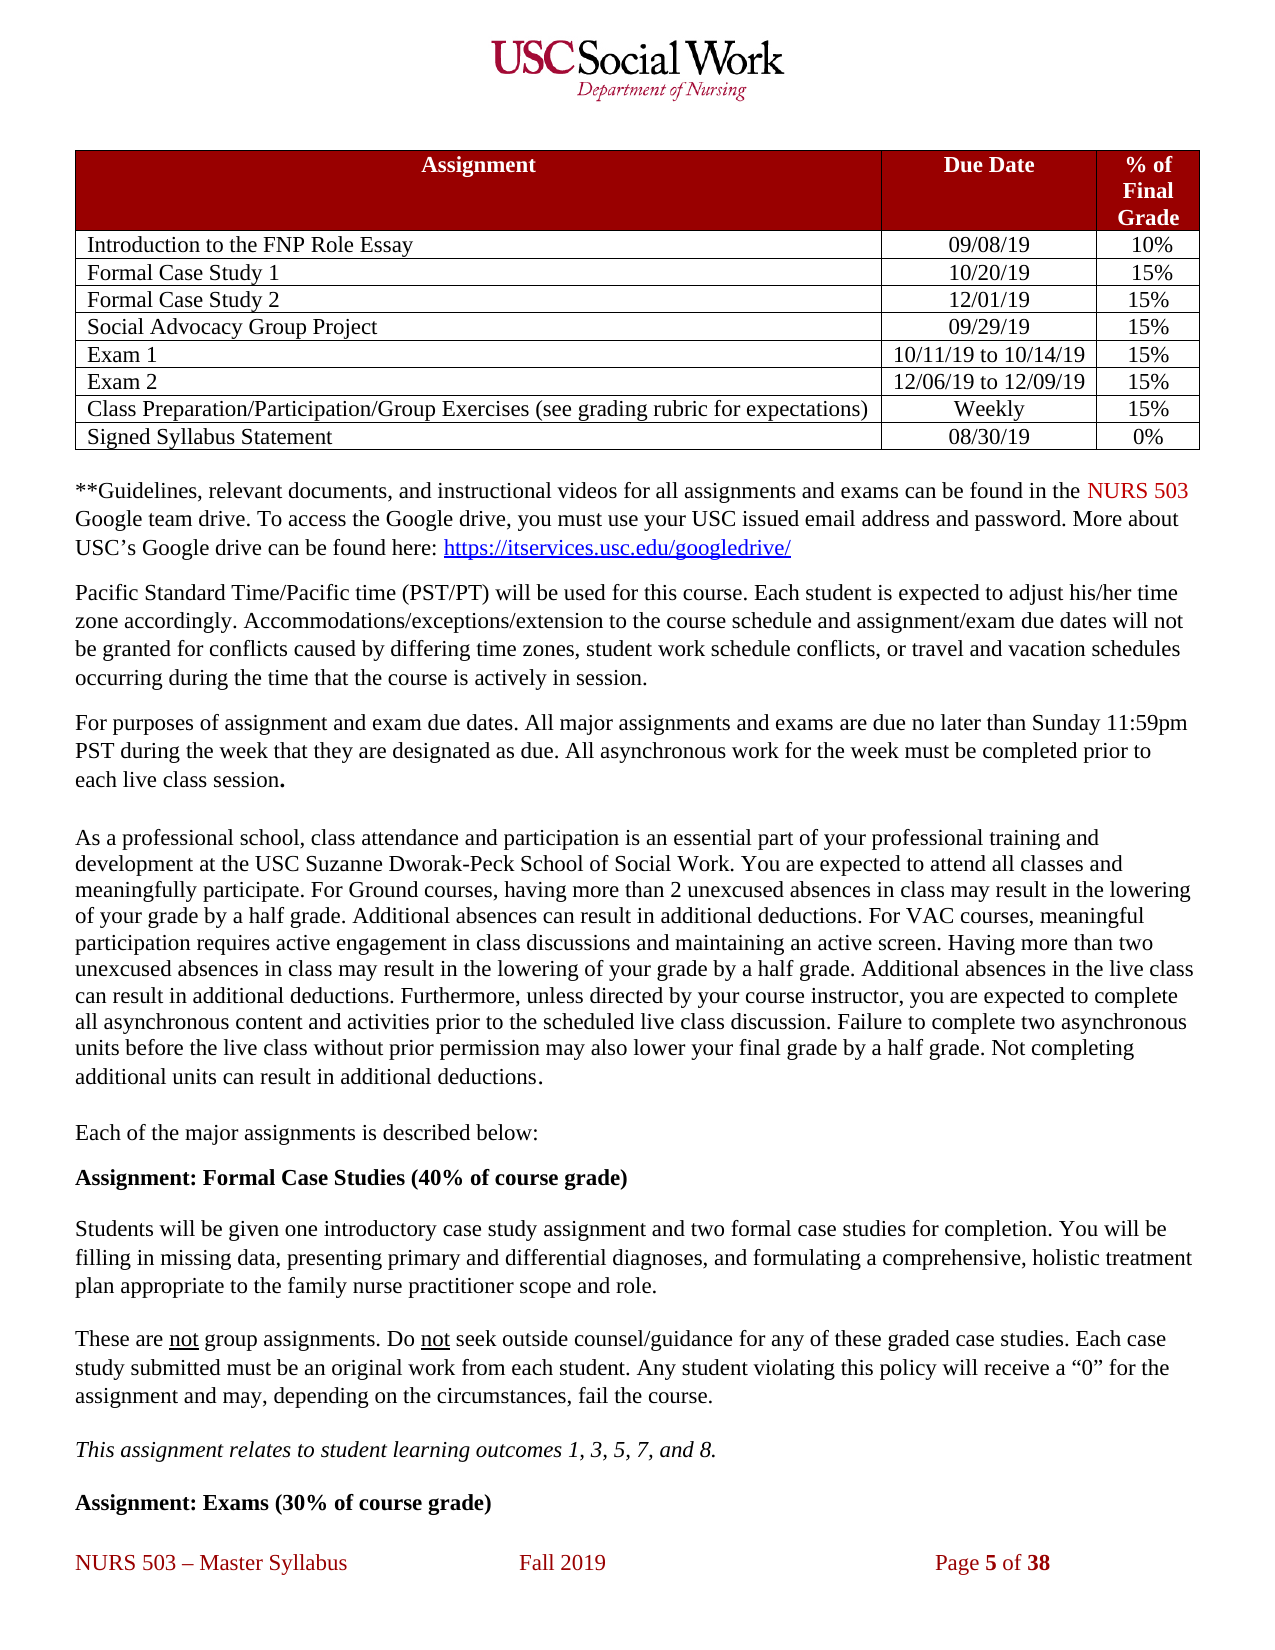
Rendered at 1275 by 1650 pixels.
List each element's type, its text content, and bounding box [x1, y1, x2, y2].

table_cell 15% [1097, 368, 1199, 394]
table_cell 09/29/19 [882, 313, 1096, 340]
picture [451, 0, 824, 141]
table_header Assignment [76, 151, 881, 230]
text **Guidelines, relevant documents, and instructional videos for all assignments and exams can be found in the NURS 503 Google team drive. To access the Google drive, you must use your USC issued email address and password. More about USC’s Google drive can be found here: https://itservices.usc.edu/googledrive/ [75, 477, 1200, 560]
table_cell 12/01/19 [882, 286, 1096, 312]
text For purposes of assignment and exam due dates. All major assignments and exams are due no later than Sunday 11:59pm PST during the week that they are designated as due. All asynchronous work for the week must be completed prior to each live class session. [75, 709, 1200, 792]
table_cell Weekly [882, 396, 1096, 422]
text Assignment: Formal Case Studies (40% of course grade) [75, 1164, 1200, 1190]
text Pacific Standard Time/Pacific time (PST/PT) will be used for this course. Each student is expected to adjust his/her time zone accordingly. Accommodations/exceptions/extension to the course schedule and assignment/exam due dates will not be granted for conflicts caused by differing time zones, student work schedule conflicts, or travel and vacation schedules occurring during the time that the course is actively in session. [75, 579, 1200, 690]
table_cell 10/11/19 to 10/14/19 [882, 341, 1096, 367]
text Students will be given one introductory case study assignment and two formal case studies for completion. You will be filling in missing data, presenting primary and differential diagnoses, and formulating a comprehensive, holistic treatment plan appropriate to the family nurse practitioner scope and role. [75, 1215, 1200, 1298]
text These are not group assignments. Do not seek outside counsel/guidance for any of these graded case studies. Each case study submitted must be an original work from each student. Any student violating this policy will receive a “0” for the assignment and may, depending on the circumstances, fail the course. [75, 1325, 1200, 1409]
table_cell 15% [1097, 286, 1199, 312]
table_cell Signed Syllabus Statement [76, 423, 881, 449]
table_cell Introduction to the FNP Role Essay [76, 231, 881, 257]
table_cell 15% [1097, 313, 1199, 340]
table_cell 15% [1097, 341, 1199, 367]
table_cell Formal Case Study 1 [76, 259, 881, 285]
table_cell Social Advocacy Group Project [76, 313, 881, 340]
table_cell Exam 1 [76, 341, 881, 367]
table_header % of Final Grade [1097, 151, 1199, 230]
table_cell 12/06/19 to 12/09/19 [882, 368, 1096, 394]
text Assignment: Exams (30% of course grade) [75, 1489, 1200, 1516]
table_cell Formal Case Study 2 [76, 286, 881, 312]
table_cell 10% [1097, 231, 1199, 257]
table_header Due Date [882, 151, 1096, 230]
table_cell Exam 2 [76, 368, 881, 394]
table_cell 08/30/19 [882, 423, 1096, 449]
text This assignment relates to student learning outcomes 1, 3, 5, 7, and 8. [75, 1436, 1200, 1462]
text Each of the major assignments is described below: [75, 1119, 1200, 1145]
table_cell 15% [1097, 396, 1199, 422]
text As a professional school, class attendance and participation is an essential part of your professional training and development at the USC Suzanne Dworak-Peck School of Social Work. You are expected to attend all classes and meaningfully participate. For Ground courses, having more than 2 unexcused absences in class may result in the lowering of your grade by a half grade. Additional absences can result in additional deductions. For VAC courses, meaningful participation requires active engagement in class discussions and maintaining an active screen. Having more than two unexcused absences in class may result in the lowering of your grade by a half grade. Additional absences in the live class can result in additional deductions. Furthermore, unless directed by your course instructor, you are expected to complete all asynchronous content and activities prior to the scheduled live class discussion. Failure to complete two asynchronous units before the live class without prior permission may also lower your final grade by a half grade. Not completing additional units can result in additional deductions. [75, 823, 1200, 1089]
table_cell 0% [1097, 423, 1199, 449]
table_cell Class Preparation/Participation/Group Exercises (see grading rubric for expectations) [76, 396, 881, 422]
table_cell 15% [1097, 259, 1199, 285]
table_cell 10/20/19 [882, 259, 1096, 285]
table_cell 09/08/19 [882, 231, 1096, 257]
